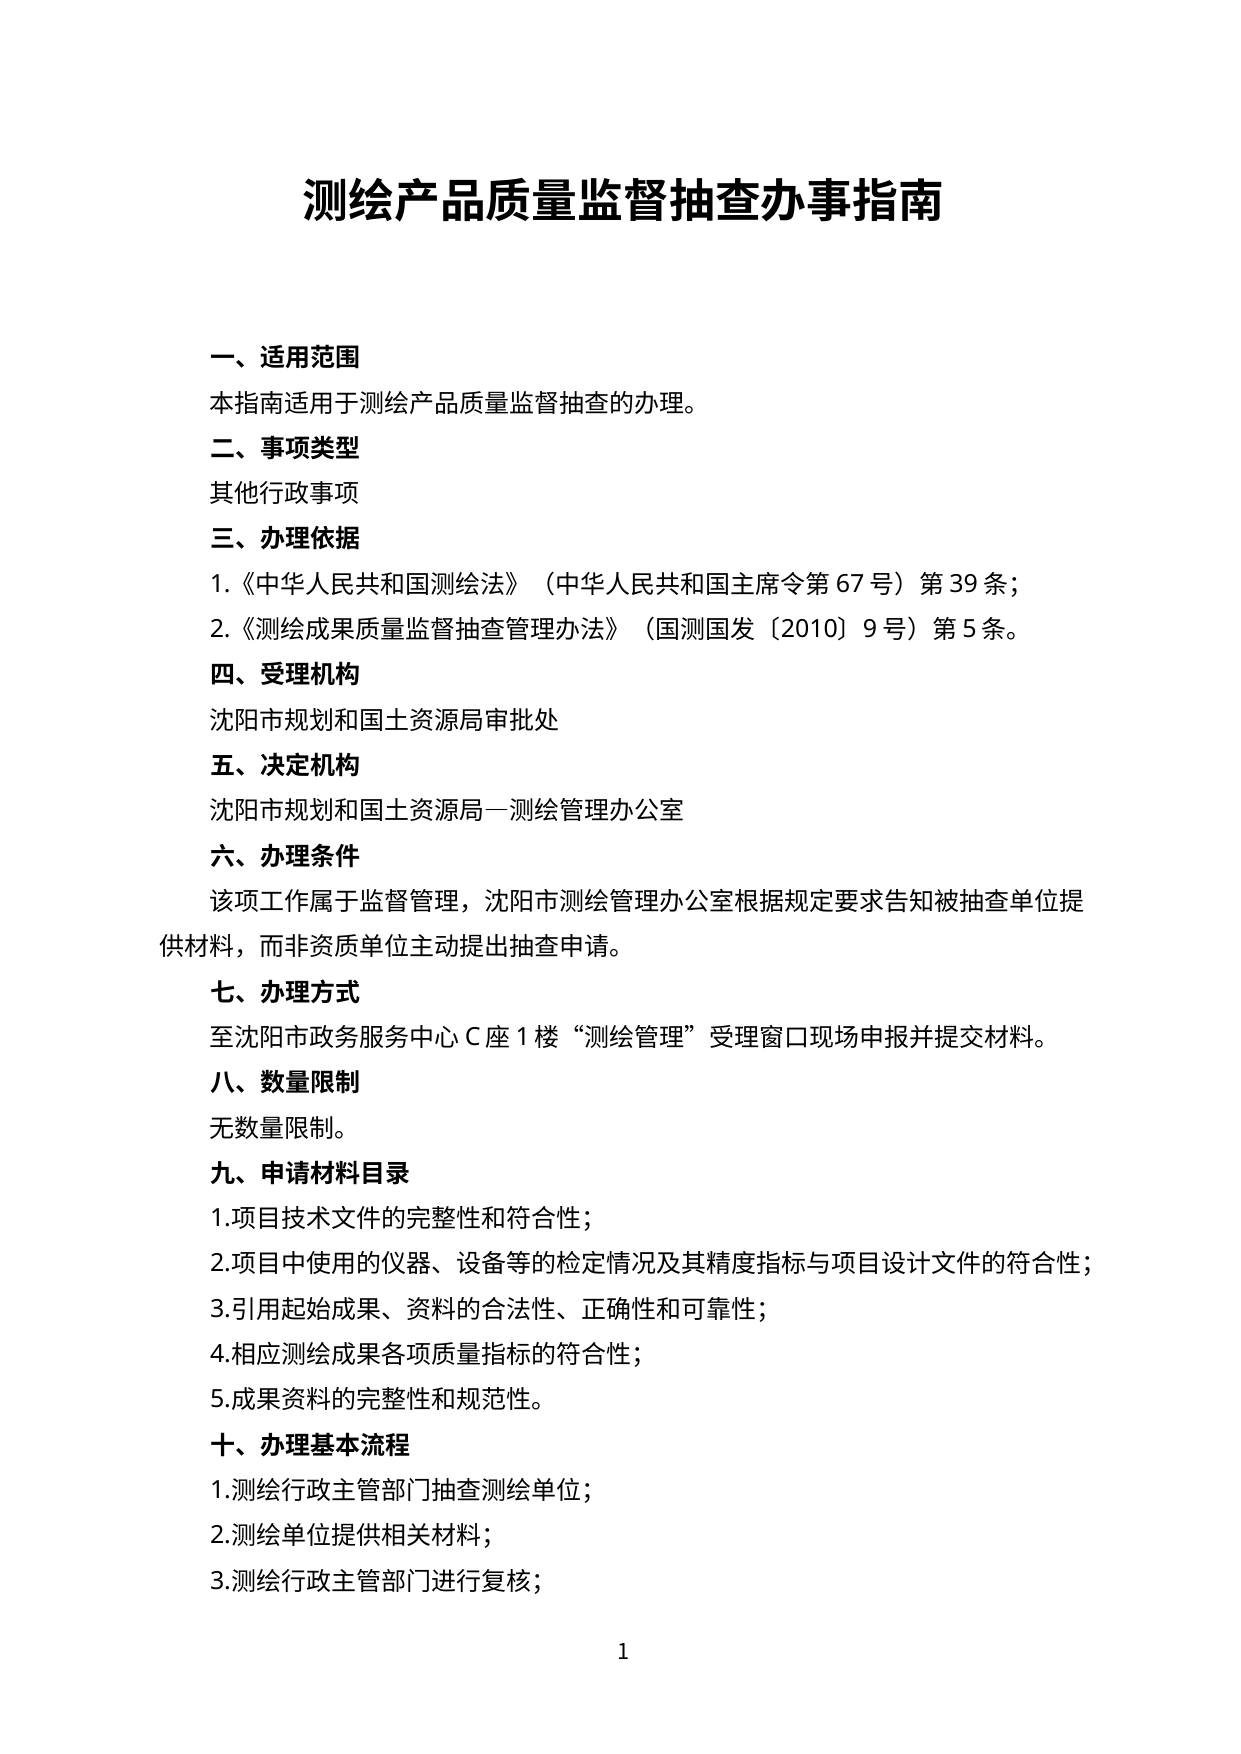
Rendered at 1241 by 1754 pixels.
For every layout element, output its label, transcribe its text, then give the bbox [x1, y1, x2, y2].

text 沈阳市规划和国土资源局—测绘管理办公室 [159, 786, 1087, 832]
text 3.引用起始成果、资料的合法性、正确性和可靠性； [197, 1285, 1087, 1330]
text 1.项目技术文件的完整性和符合性； [197, 1194, 1087, 1239]
text 该项工作属于监督管理，沈阳市测绘管理办公室根据规定要求告知被抽查单位提供材料，而非资质单位主动提出抽查申请。 [159, 877, 1087, 968]
text 1.《中华人民共和国测绘法》（中华人民共和国主席令第67号）第39条； [159, 560, 1087, 605]
text 2.《测绘成果质量监督抽查管理办法》（国测国发〔2010〕9号）第5条。 [159, 605, 1087, 650]
text 测绘产品质量监督抽查办事指南 [159, 152, 1087, 243]
text 三、办理依据 [159, 514, 1087, 560]
text 九、申请材料目录 [159, 1149, 1087, 1194]
text 六、办理条件 [159, 832, 1087, 877]
text 2.项目中使用的仪器、设备等的检定情况及其精度指标与项目设计文件的符合性； [197, 1239, 1087, 1285]
text 本指南适用于测绘产品质量监督抽查的办理。 [159, 378, 1087, 424]
text 4.相应测绘成果各项质量指标的符合性； [197, 1330, 1087, 1375]
text 沈阳市规划和国土资源局审批处 [159, 696, 1087, 741]
text 其他行政事项 [159, 469, 1087, 514]
text 二、事项类型 [159, 424, 1087, 469]
text 3.测绘行政主管部门进行复核； [197, 1557, 1087, 1602]
text 1.测绘行政主管部门抽查测绘单位； [197, 1466, 1087, 1511]
text 2.测绘单位提供相关材料； [197, 1511, 1087, 1557]
text 一、适用范围 [159, 333, 1087, 378]
text 四、受理机构 [159, 650, 1087, 696]
text 五、决定机构 [159, 741, 1087, 786]
text 七、办理方式 [159, 968, 1087, 1013]
text 八、数量限制 [159, 1058, 1087, 1103]
text 至沈阳市政务服务中心C座1楼“测绘管理”受理窗口现场申报并提交材料。 [159, 1013, 1087, 1058]
text 5.成果资料的完整性和规范性。 [197, 1375, 1087, 1421]
text 十、办理基本流程 [197, 1421, 1087, 1466]
text 无数量限制。 [159, 1103, 1087, 1149]
